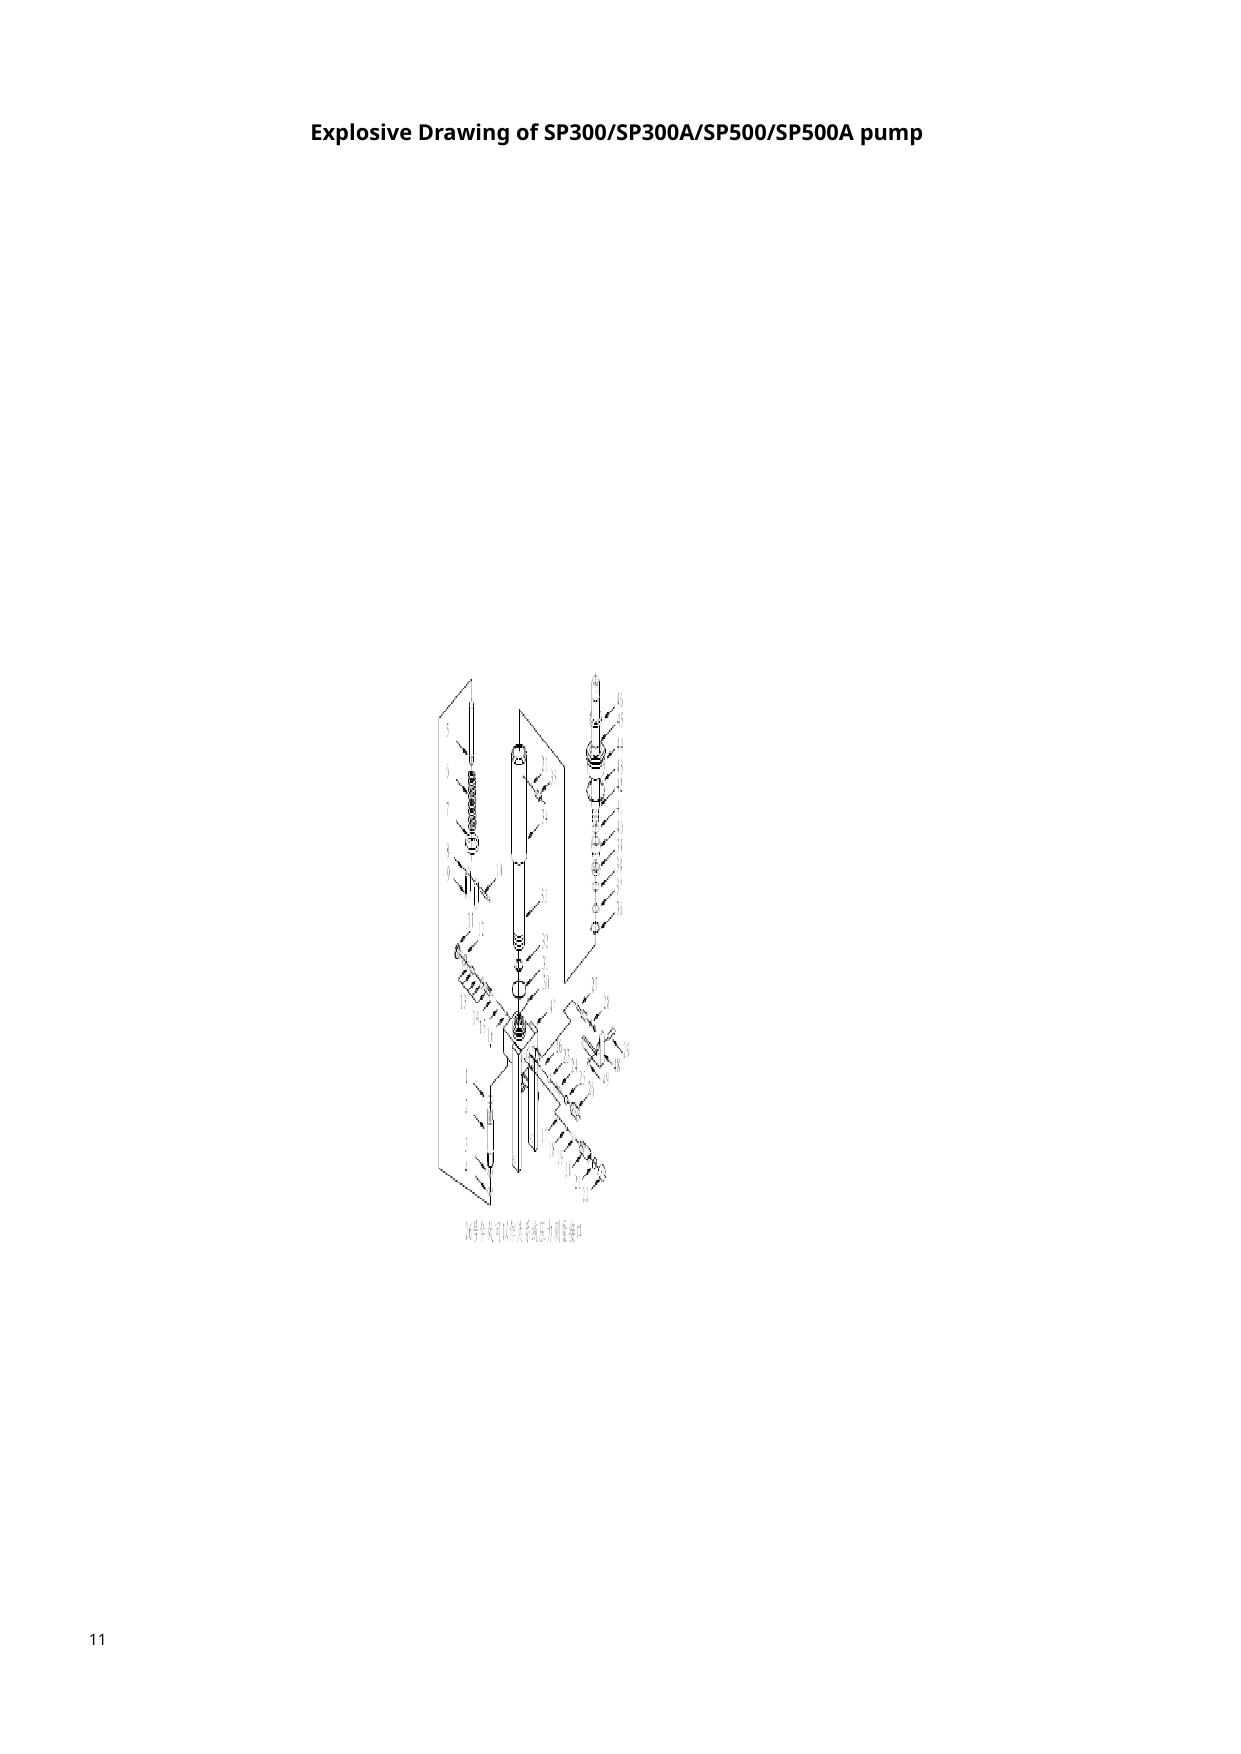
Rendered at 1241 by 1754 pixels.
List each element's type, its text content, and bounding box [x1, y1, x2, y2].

text Explosive Drawing of SP300/SP/SP500/SP pump [90, 102, 1150, 161]
